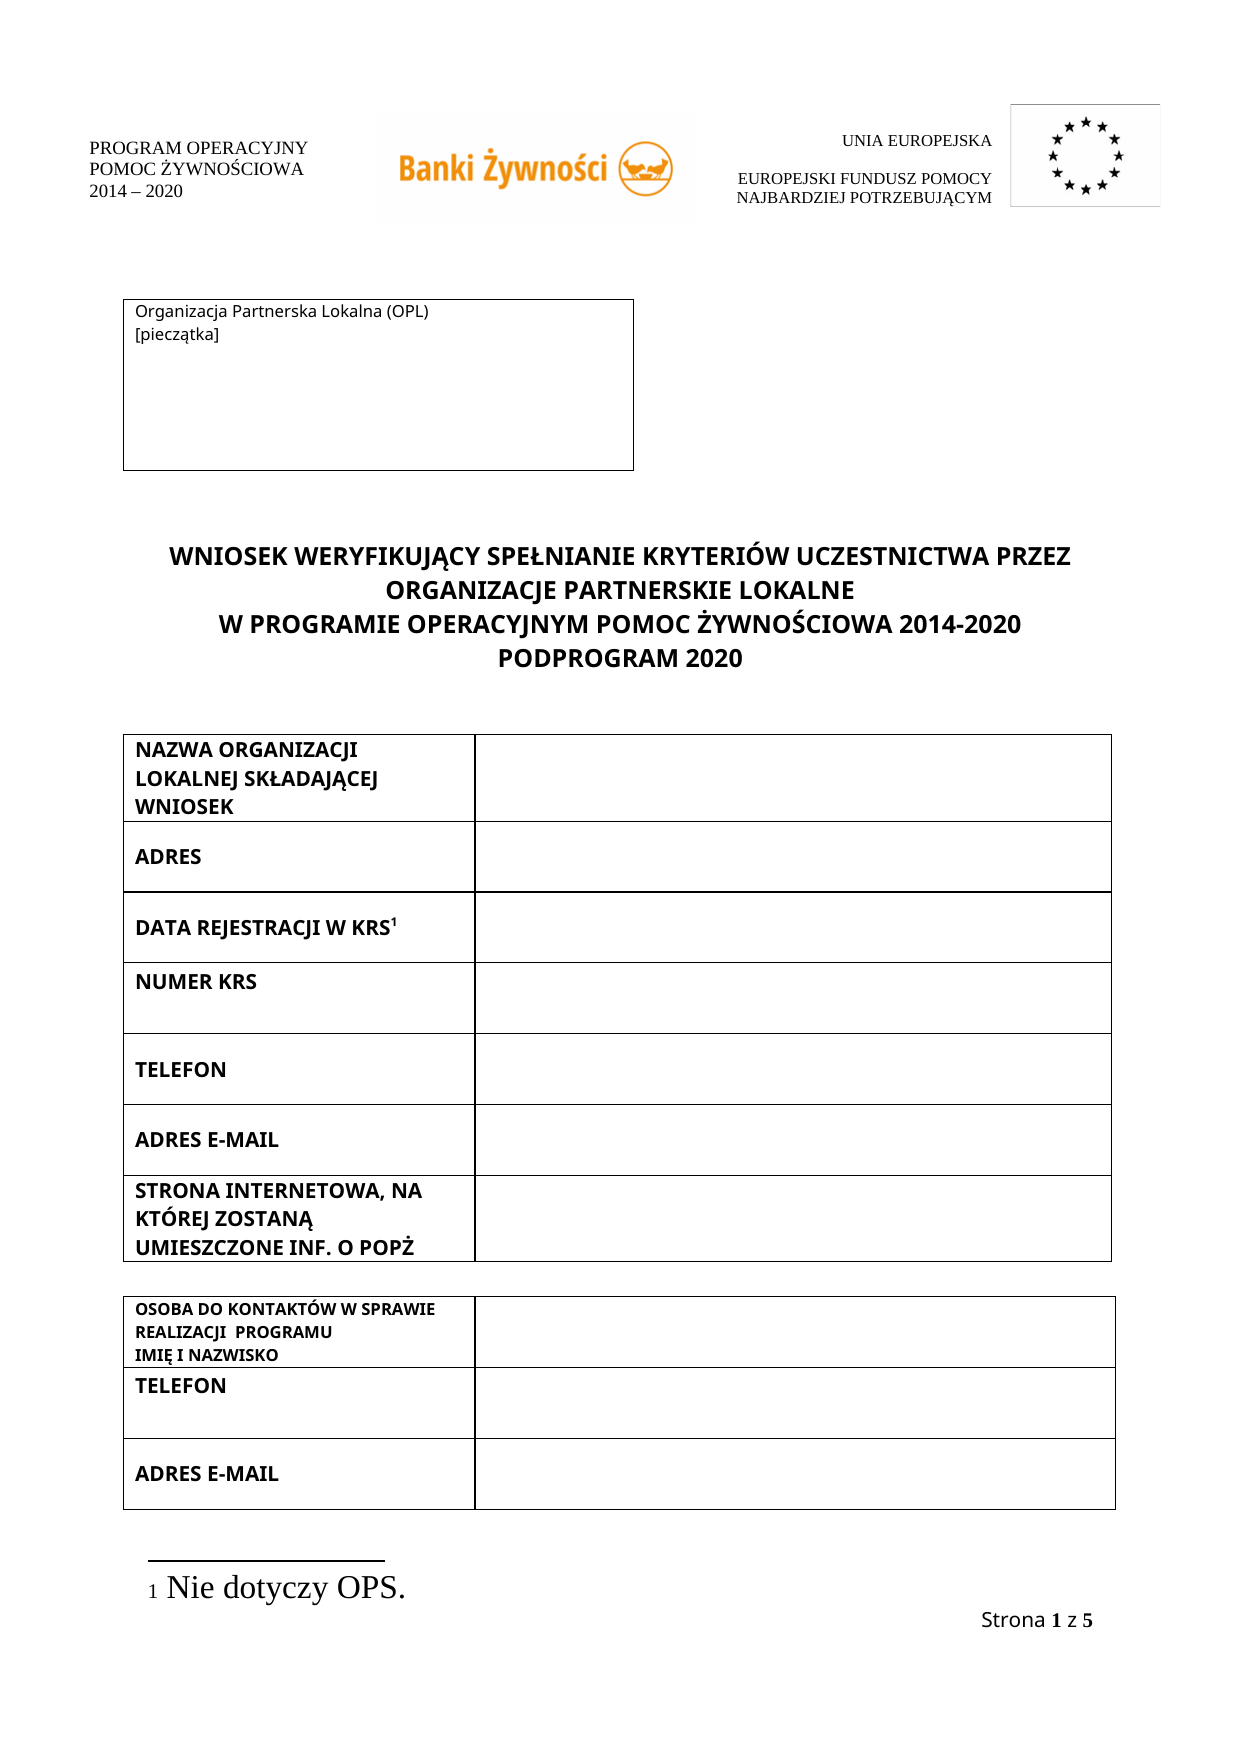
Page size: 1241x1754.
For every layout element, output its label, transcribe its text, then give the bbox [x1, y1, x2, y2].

table_cell TELEFON [124, 1034, 474, 1104]
table_cell [476, 1439, 1115, 1509]
table_cell [476, 822, 1111, 891]
text W PROGRAMIE OPERACYJNYM POMOC ŻYWNOŚCIOWA 2014-2020 [148, 607, 1092, 641]
table_cell [476, 893, 1111, 962]
picture [375, 112, 698, 226]
table_header NAZWA ORGANIZACJI LOKALNEJ SKŁADAJĄCEJ WNIOSEK [124, 735, 474, 821]
table_cell STRONA INTERNETOWA, NA KTÓREJ ZOSTANĄ UMIESZCZONE INF. O POPŻ [124, 1176, 474, 1261]
table_cell ADRES E-MAIL [124, 1105, 474, 1175]
table_header [476, 735, 1111, 821]
table_cell [476, 963, 1111, 1033]
table_cell [476, 1176, 1111, 1261]
table_header [476, 1297, 1115, 1367]
table_cell [476, 1105, 1111, 1175]
table_cell ADRES E-MAIL [124, 1439, 474, 1509]
table_cell ADRES [124, 822, 474, 891]
text WNIOSEK WERYFIKUJĄCY SPEŁNIANIE KRYTERIÓW UCZESTNICTWA PRZEZ ORGANIZACJE PARTNERSKIE LOKALNE [148, 539, 1092, 607]
table_cell [476, 1368, 1115, 1438]
text PODPROGRAM 2020 [148, 641, 1092, 675]
picture [1010, 104, 1161, 207]
table_header Organizacja Partnerska Lokalna (OPL) [pieczątka] [124, 300, 633, 470]
table_header OSOBA DO KONTAKTÓW W SPRAWIE REALIZACJI PROGRAMU IMIĘ I NAZWISKO [124, 1297, 474, 1367]
table_cell DATA REJESTRACJI W KRS [124, 893, 474, 962]
table_cell NUMER KRS [124, 963, 474, 1033]
table_cell TELEFON [124, 1368, 474, 1438]
table_cell [476, 1034, 1111, 1104]
